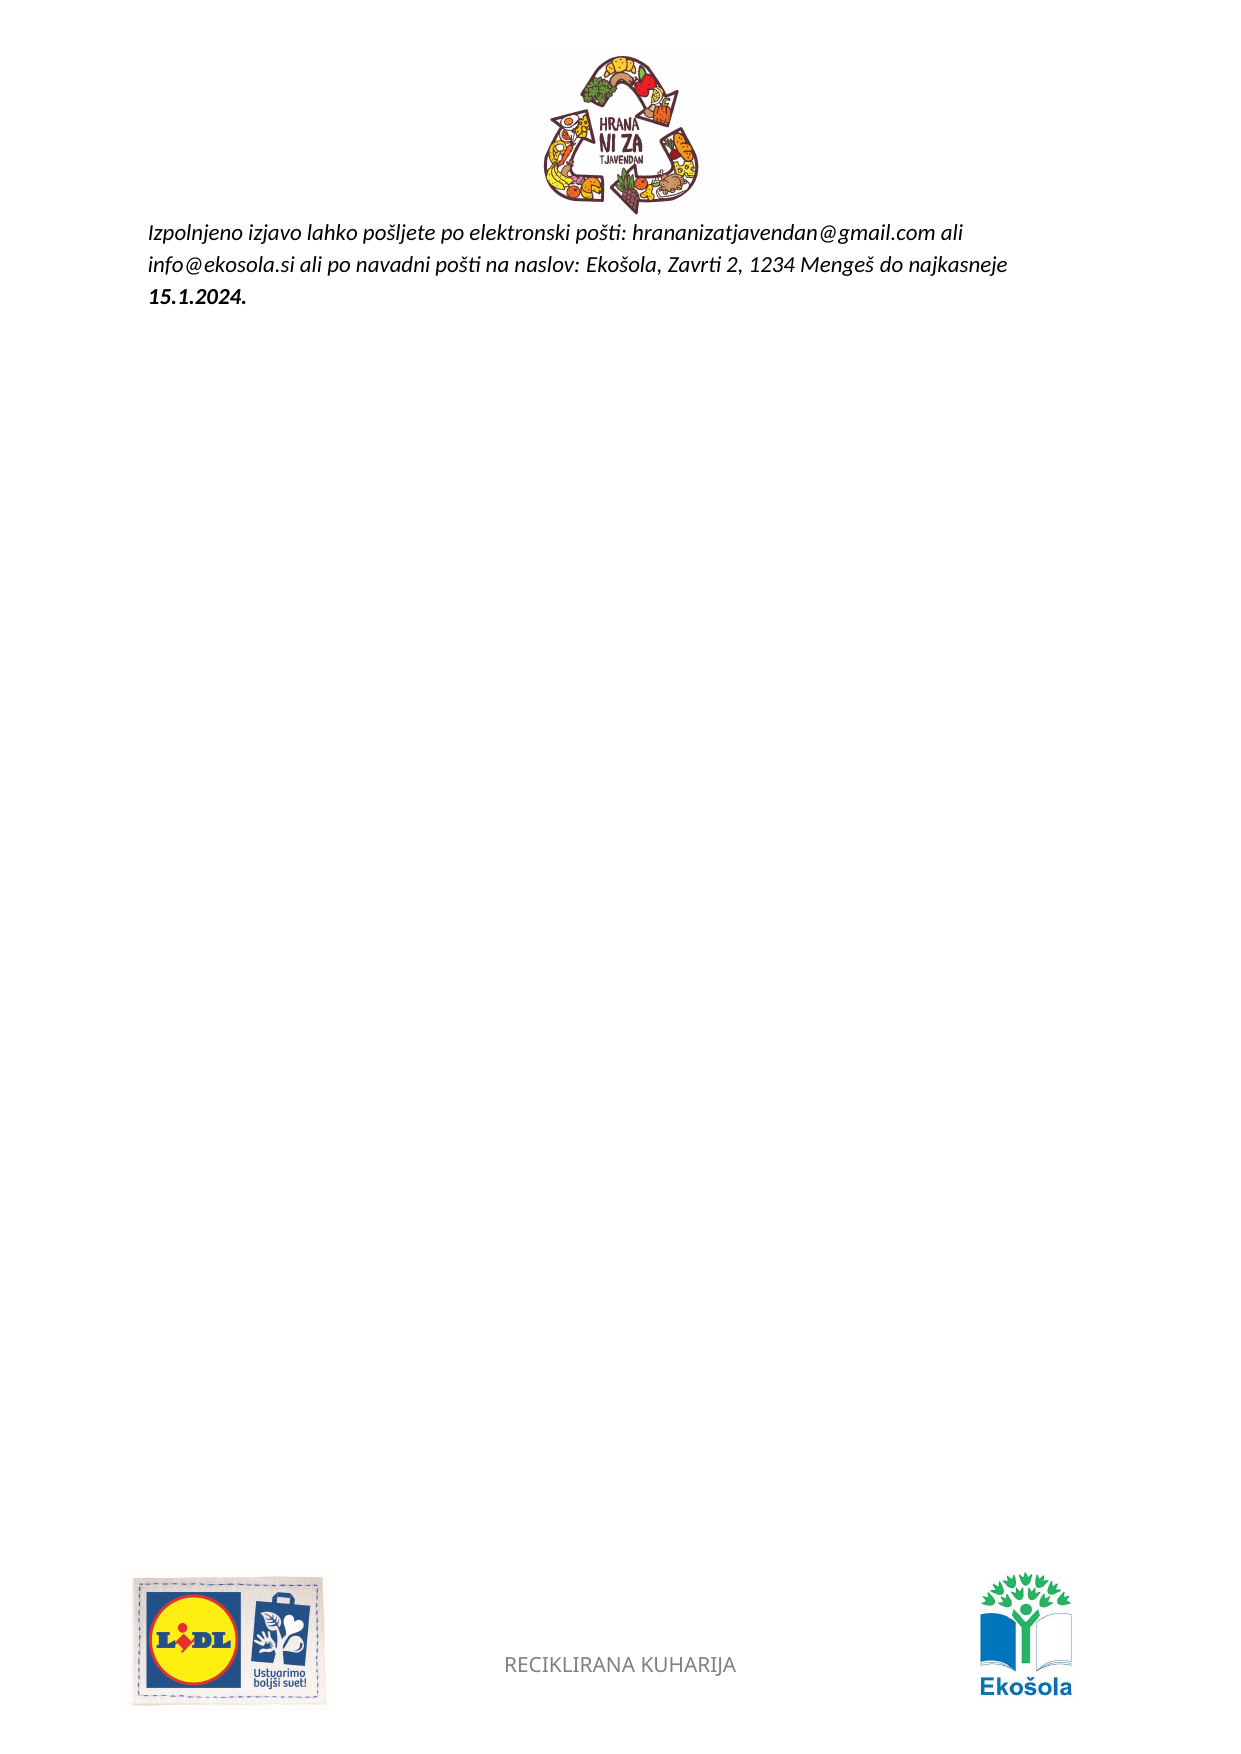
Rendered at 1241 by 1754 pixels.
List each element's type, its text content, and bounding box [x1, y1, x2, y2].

text Izpolnjeno izjavo lahko pošljete po elektronski pošti: hrananizatjavendan@gmail.com ali info@ekosola.si ali po navadni pošti na naslov: Ekošola, Zavrti 2, 1234 Mengeš do najkasneje 15.1.2024. [148, 218, 1093, 310]
picture [520, 47, 720, 218]
picture [962, 1570, 1091, 1698]
picture [126, 1570, 330, 1710]
